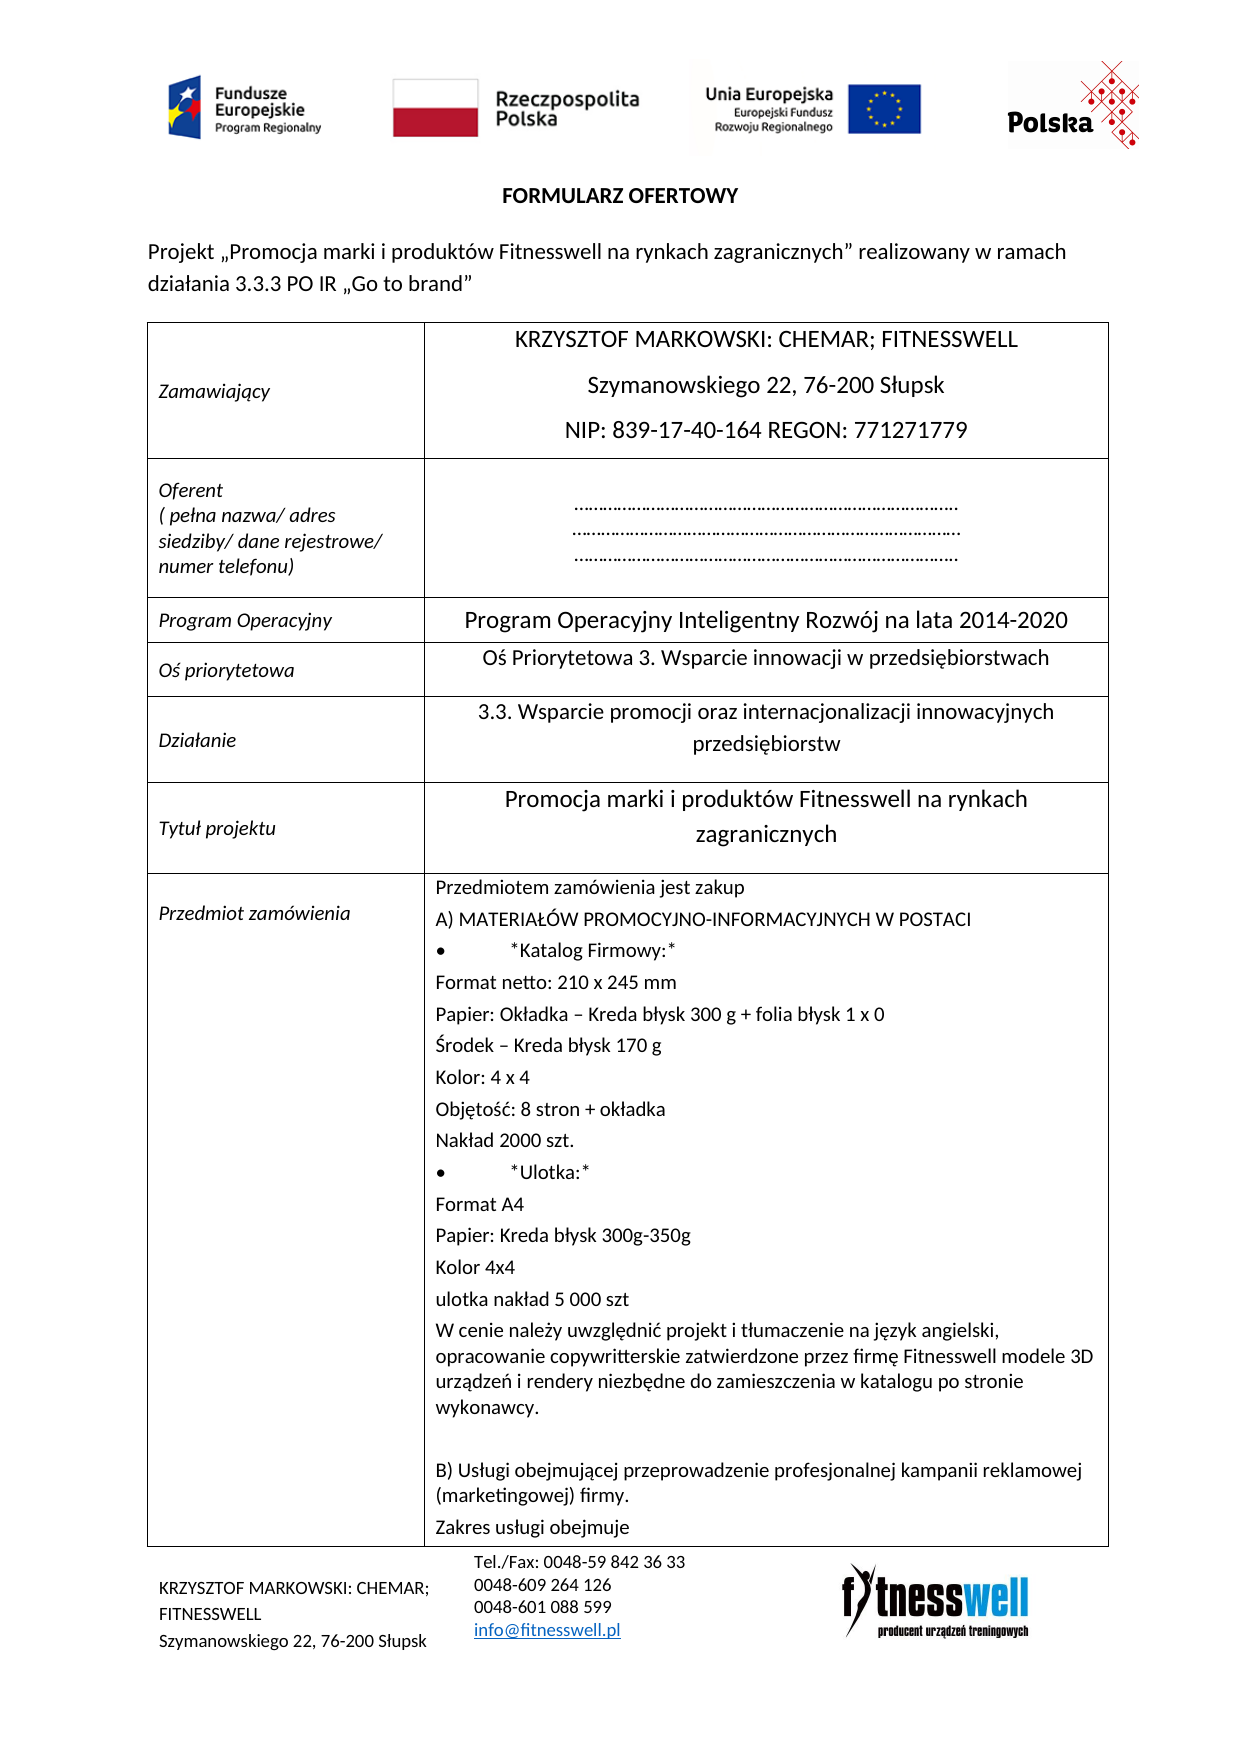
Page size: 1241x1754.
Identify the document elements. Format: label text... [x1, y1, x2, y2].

table_cell Program Operacyjny Inteligentny Rozwój na lata 2014-2020 [425, 598, 1108, 642]
table_header Zamawiający [148, 323, 424, 458]
table_header KRZYSZTOF MARKOWSKI: CHEMAR; FITNESSWELL Szymanowskiego 22, 76-200 Słupsk NIP: 839-17-40-164 REGON: 771271779 [425, 323, 1108, 458]
table_cell …………………………………………………………………….. ……………………………………………………………………… …………………………………………………………………….. [425, 459, 1108, 597]
table_cell Program Operacyjny [148, 598, 424, 642]
table_cell Tytuł projektu [148, 783, 424, 873]
picture [834, 1558, 1036, 1643]
picture [1007, 61, 1139, 149]
table_cell Oś priorytetowa [148, 643, 424, 696]
table_cell Działanie [148, 697, 424, 782]
table_cell Oś Priorytetowa 3. Wsparcie innowacji w przedsiębiorstwach [425, 643, 1108, 696]
picture [147, 59, 980, 157]
table_cell 3.3. Wsparcie promocji oraz internacjonalizacji innowacyjnych przedsiębiorstw [425, 697, 1108, 782]
text Projekt „Promocja marki i produktów Fitnesswell na rynkach zagranicznych” realizowany w ramach działania 3.3.3 PO IR „Go to brand” [148, 237, 1093, 297]
table_cell Oferent ( pełna nazwa/ adres siedziby/ dane rejestrowe/ numer telefonu) [148, 459, 424, 597]
table_cell Przedmiot zamówienia [148, 874, 424, 1546]
table_cell Promocja marki i produktów Fitnesswell na rynkach zagranicznych [425, 783, 1108, 873]
text FORMULARZ OFERTOWY [148, 181, 1093, 209]
